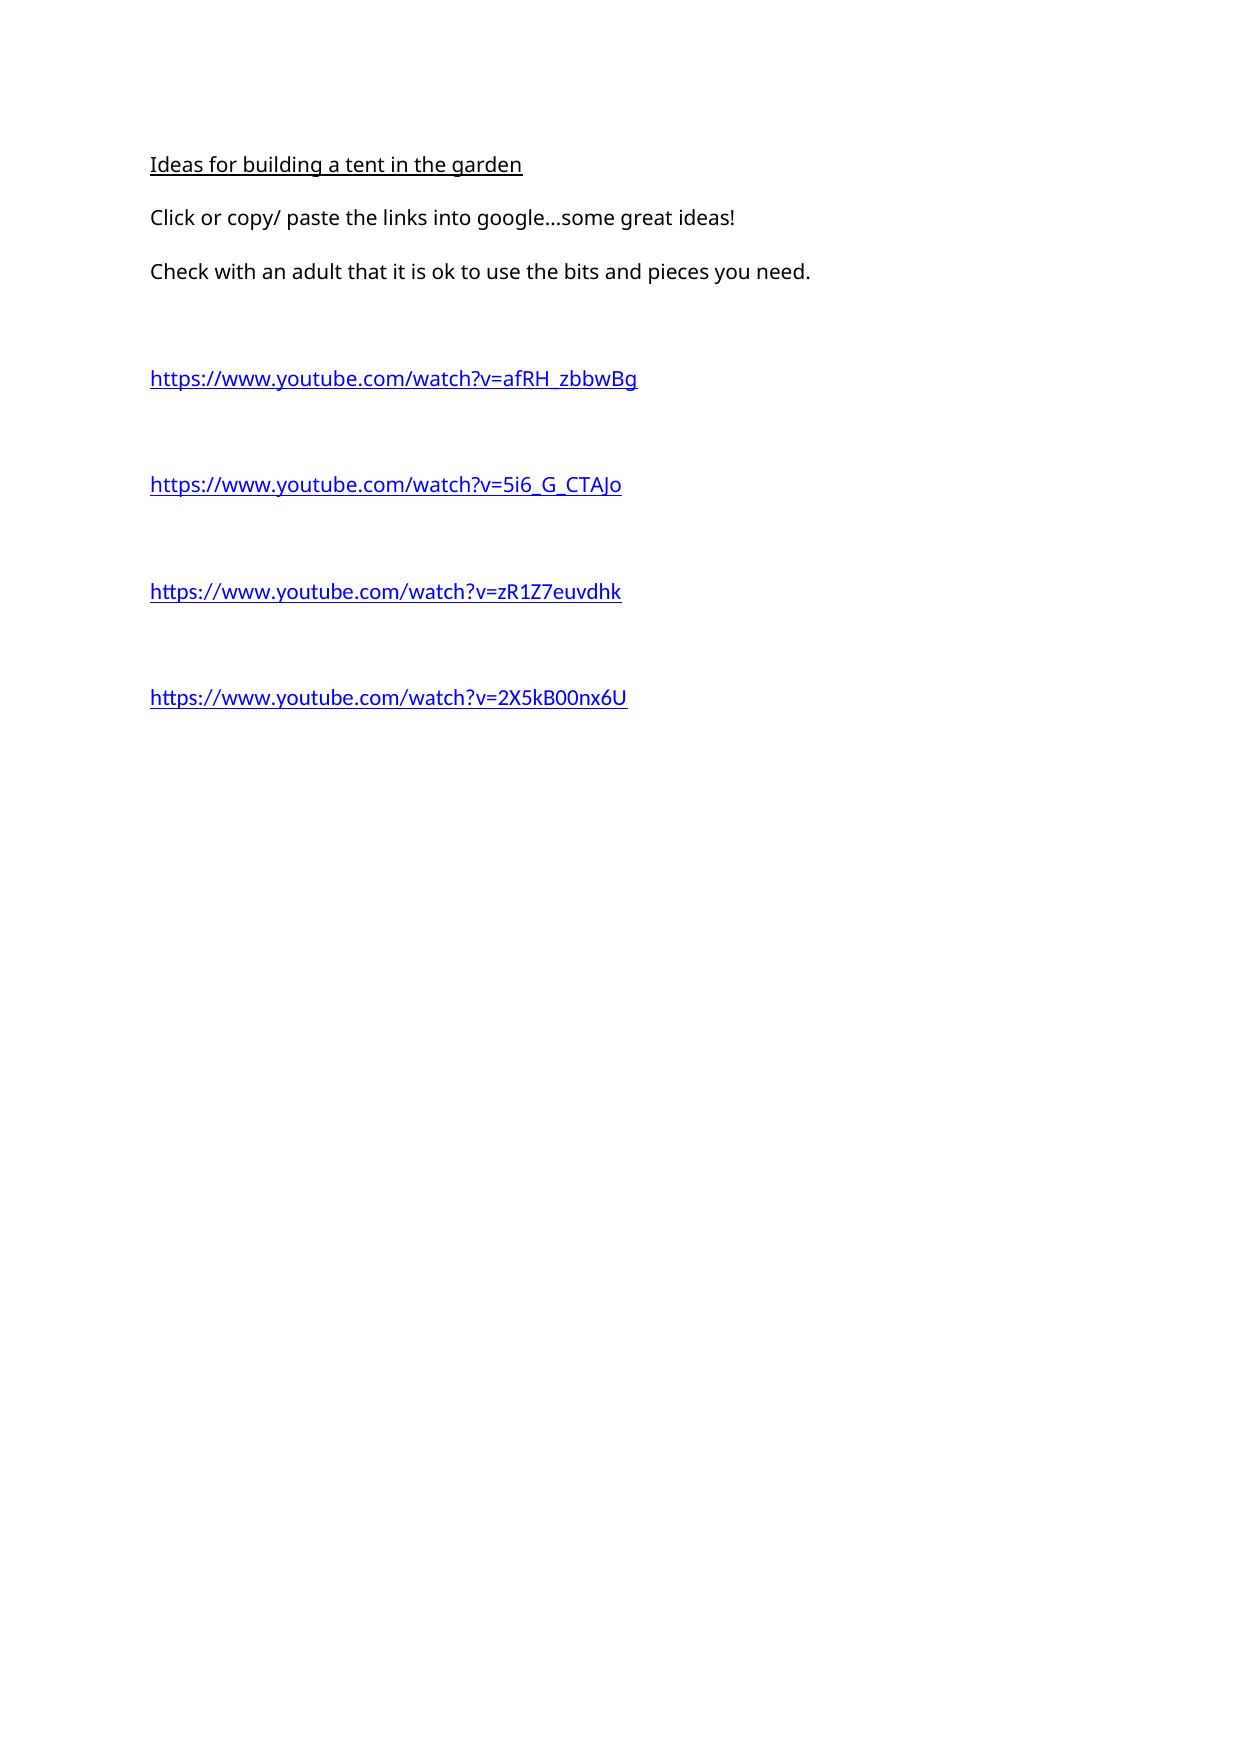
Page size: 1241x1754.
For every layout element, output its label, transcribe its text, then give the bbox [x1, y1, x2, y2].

text https://www.youtube.com/watch?v=5i6_G_CTAJo [150, 471, 1090, 499]
text Ideas for building a tent in the garden [150, 150, 1090, 178]
text Check with an adult that it is ok to use the bits and pieces you need. [150, 257, 1090, 285]
text https://www.youtube.com/watch?v=afRH_zbbwBg [150, 364, 1090, 392]
text https://www.youtube.com/watch?v=zR1Z7euvdhk [150, 577, 1090, 606]
text Click or copy/ paste the links into google…some great ideas! [150, 203, 1090, 232]
text https://www.youtube.com/watch?v=2X5kB00nx6U [150, 683, 1090, 712]
